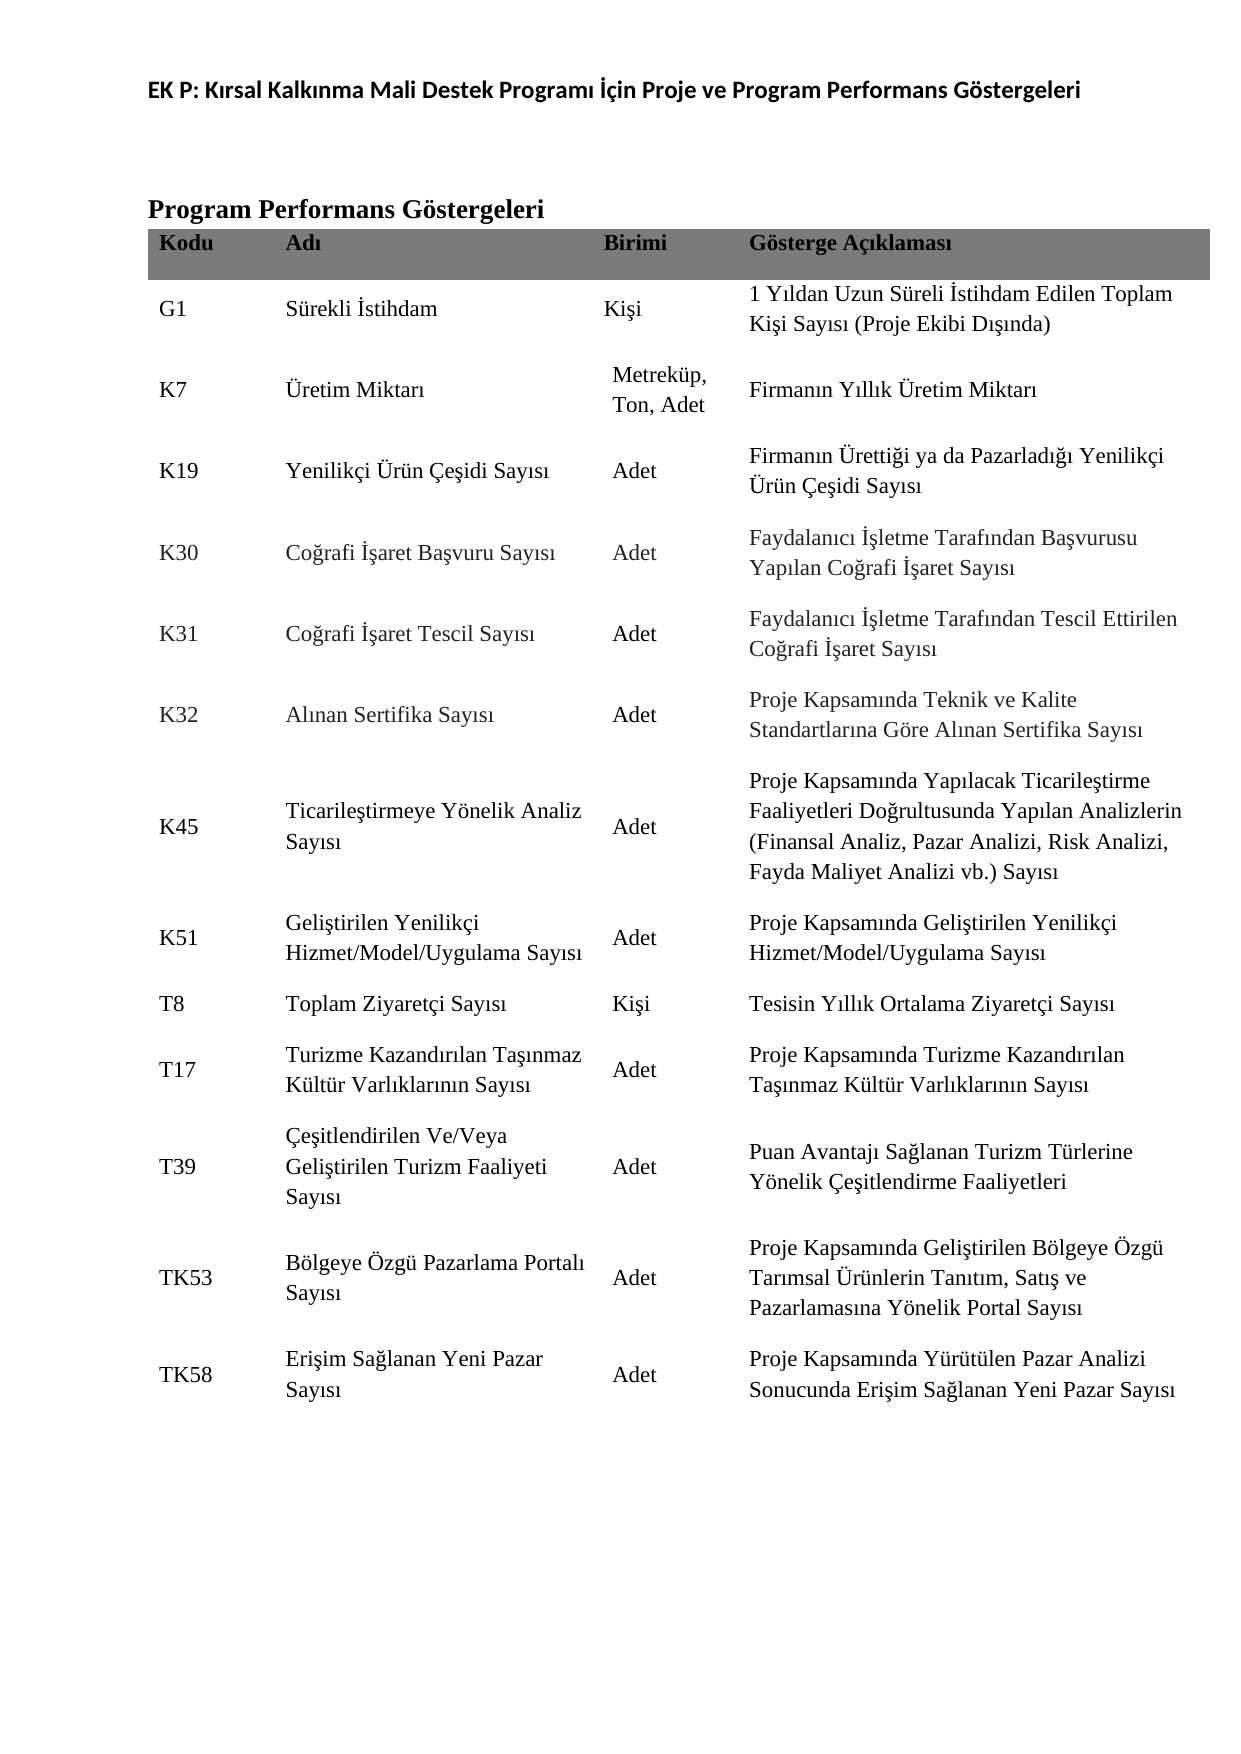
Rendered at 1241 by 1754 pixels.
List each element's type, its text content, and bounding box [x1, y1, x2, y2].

table_cell Faydalanıcı İşletme Tarafından Tescil Ettirilen Coğrafi İşaret Sayısı [738, 605, 1210, 686]
table_cell Bölgeye Özgü Pazarlama Portalı Sayısı [274, 1234, 601, 1346]
table_cell Puan Avantajı Sağlanan Turizm Türlerine Yönelik Çeşitlendirme Faaliyetleri [738, 1123, 1210, 1234]
table_cell K45 [148, 768, 274, 909]
table_cell Sürekli İstihdam [274, 280, 601, 361]
table_cell Üretim Miktarı [274, 361, 601, 442]
table_cell Adet [601, 605, 738, 686]
table_cell K31 [148, 605, 274, 686]
table_cell Proje Kapsamında Geliştirilen Bölgeye Özgü Tarımsal Ürünlerin Tanıtım, Satış ve Pazarlamasına Yönelik Portal Sayısı [738, 1234, 1210, 1346]
table_cell Ticarileştirmeye Yönelik Analiz Sayısı [274, 768, 601, 909]
table_cell K19 [148, 443, 274, 524]
table_cell Coğrafi İşaret Başvuru Sayısı [274, 524, 601, 605]
table_cell Alınan Sertifika Sayısı [274, 686, 601, 767]
table_cell Toplam Ziyaretçi Sayısı [274, 990, 601, 1041]
table_cell Firmanın Yıllık Üretim Miktarı [738, 361, 1210, 442]
table_cell Adet [601, 1234, 738, 1346]
table_cell Proje Kapsamında Yürütülen Pazar Analizi Sonucunda Erişim Sağlanan Yeni Pazar Sayısı [738, 1346, 1210, 1427]
table_cell Geliştirilen Yenilikçi Hizmet/Model/Uygulama Sayısı [274, 909, 601, 990]
table_cell Firmanın Ürettiği ya da Pazarladığı Yenilikçi Ürün Çeşidi Sayısı [738, 443, 1210, 524]
table_cell Turizme Kazandırılan Taşınmaz Kültür Varlıklarının Sayısı [274, 1041, 601, 1123]
table_cell T17 [148, 1041, 274, 1123]
table_cell Proje Kapsamında Geliştirilen Yenilikçi Hizmet/Model/Uygulama Sayısı [738, 909, 1210, 990]
table_cell Metreküp, Ton, Adet [601, 361, 738, 442]
table_cell Adet [601, 686, 738, 767]
text Program Performans Göstergeleri [148, 193, 1093, 224]
table_cell Adet [601, 1123, 738, 1234]
table_cell Adet [601, 1346, 738, 1427]
table_cell Adet [601, 524, 738, 605]
table_cell Coğrafi İşaret Tescil Sayısı [274, 605, 601, 686]
table_cell 1 Yıldan Uzun Süreli İstihdam Edilen Toplam Kişi Sayısı (Proje Ekibi Dışında) [738, 280, 1210, 361]
table_cell K51 [148, 909, 274, 990]
table_cell Tesisin Yıllık Ortalama Ziyaretçi Sayısı [738, 990, 1210, 1041]
table_cell Proje Kapsamında Teknik ve Kalite Standartlarına Göre Alınan Sertifika Sayısı [738, 686, 1210, 767]
table_header Birimi [601, 229, 738, 280]
table_cell Adet [601, 443, 738, 524]
table_header Adı [274, 229, 601, 280]
table_cell K7 [148, 361, 274, 442]
table_cell Proje Kapsamında Yapılacak Ticarileştirme Faaliyetleri Doğrultusunda Yapılan Analizlerin (Finansal Analiz, Pazar Analizi, Risk Analizi, Fayda Maliyet Analizi vb.) Sayısı [738, 768, 1210, 909]
table_cell TK53 [148, 1234, 274, 1346]
table_cell T39 [148, 1123, 274, 1234]
table_header Gösterge Açıklaması [738, 229, 1210, 280]
table_cell K30 [148, 524, 274, 605]
table_cell K32 [148, 686, 274, 767]
table_cell G1 [148, 280, 274, 361]
table_cell Yenilikçi Ürün Çeşidi Sayısı [274, 443, 601, 524]
table_cell Kişi [601, 990, 738, 1041]
table_header Kodu [148, 229, 274, 280]
table_cell Kişi [601, 280, 738, 361]
table_cell Erişim Sağlanan Yeni Pazar Sayısı [274, 1346, 601, 1427]
table_cell Proje Kapsamında Turizme Kazandırılan Taşınmaz Kültür Varlıklarının Sayısı [738, 1041, 1210, 1123]
table_cell Adet [601, 768, 738, 909]
table_cell Adet [601, 909, 738, 990]
table_cell Adet [601, 1041, 738, 1123]
table_cell T8 [148, 990, 274, 1041]
table_cell Çeşitlendirilen Ve/Veya Geliştirilen Turizm Faaliyeti Sayısı [274, 1123, 601, 1234]
table_cell TK58 [148, 1346, 274, 1427]
table_cell Faydalanıcı İşletme Tarafından Başvurusu Yapılan Coğrafi İşaret Sayısı [738, 524, 1210, 605]
